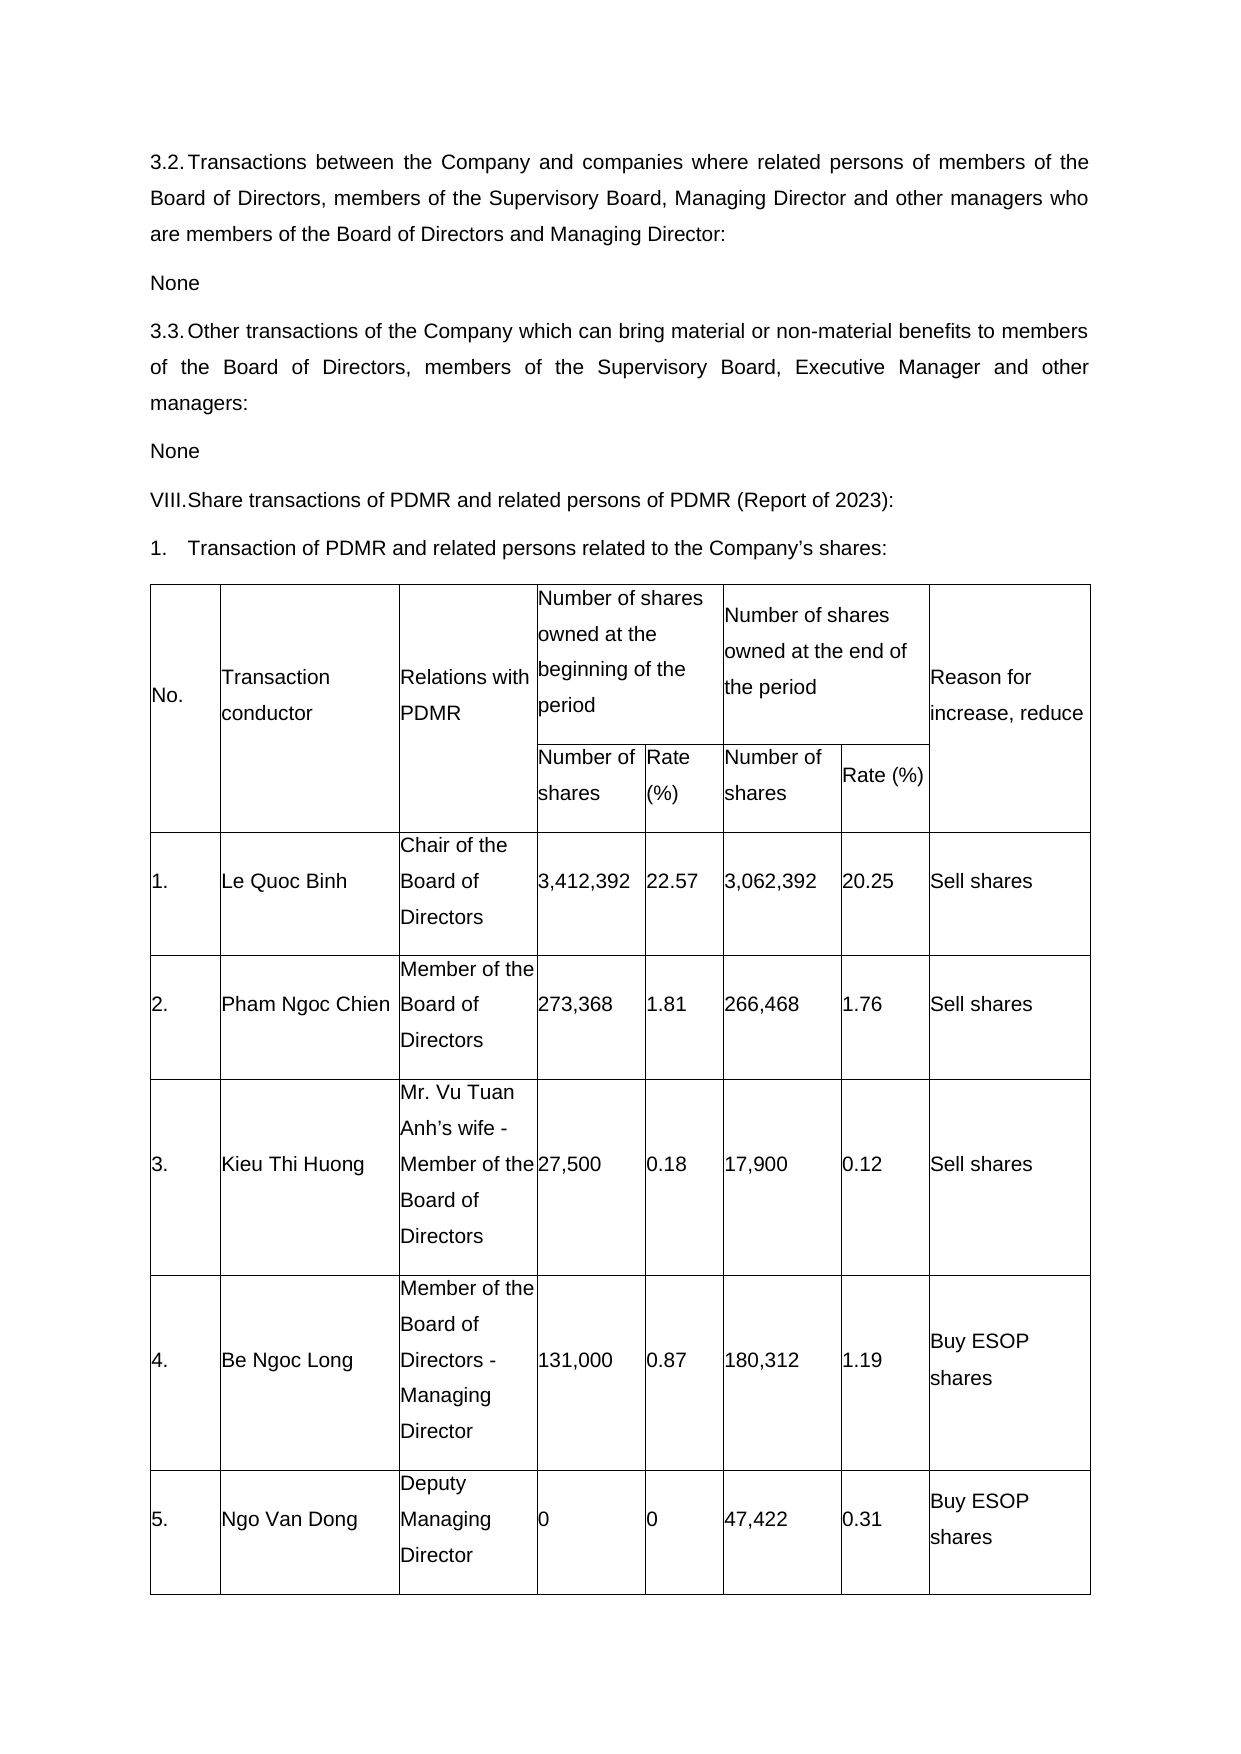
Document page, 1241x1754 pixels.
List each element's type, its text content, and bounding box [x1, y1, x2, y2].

table_cell 27,500 [538, 1080, 645, 1274]
table_header Number of shares owned at the beginning of the period [538, 585, 723, 744]
table_cell Number of shares [724, 745, 841, 832]
table_header Number of shares owned at the end of the period [724, 585, 929, 744]
table_cell Number of shares [538, 745, 645, 832]
table_cell 0.12 [842, 1080, 929, 1274]
table_cell Rate (%) [646, 745, 723, 832]
table_cell Buy ESOP shares [930, 1471, 1090, 1594]
table_cell 0.87 [646, 1276, 723, 1470]
table_cell 0 [538, 1471, 645, 1594]
table_cell 1.81 [646, 956, 723, 1079]
table_cell Sell shares [930, 1080, 1090, 1274]
table_cell Be Ngoc Long [221, 1276, 399, 1470]
table_cell Rate (%) [842, 745, 929, 832]
table_cell Le Quoc Binh [221, 833, 399, 955]
table_cell Pham Ngoc Chien [221, 956, 399, 1079]
table_cell Buy ESOP shares [930, 1276, 1090, 1470]
table_cell Chair of the Board of Directors [400, 833, 537, 955]
table_cell 5. [151, 1471, 220, 1594]
text None [150, 270, 1090, 294]
table_cell 180,312 [724, 1276, 841, 1470]
table_cell 266,468 [724, 956, 841, 1079]
table_cell Member of the Board of Directors - Managing Director [400, 1276, 537, 1470]
text None [150, 439, 1090, 463]
table_cell 3,412,392 [538, 833, 645, 955]
table_header Transaction conductor [221, 585, 399, 832]
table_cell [400, 1471, 537, 1594]
table_cell 0.18 [646, 1080, 723, 1274]
table_header No. [151, 585, 220, 832]
table_cell 17,900 [724, 1080, 841, 1274]
table_cell 1.76 [842, 956, 929, 1079]
table_cell 0 [646, 1471, 723, 1594]
table_cell 273,368 [538, 956, 645, 1079]
table_cell 1. [151, 833, 220, 955]
table_header Reason for increase, reduce [930, 585, 1090, 832]
table_cell 1.19 [842, 1276, 929, 1470]
table_cell 131,000 [538, 1276, 645, 1470]
list Share transactions of PDMR and related persons of PDMR (Report of 2023): [150, 487, 1090, 511]
table_cell 2. [151, 956, 220, 1079]
table_cell Mr. Vu Tuan Anh’s wife - Member of the Board of Directors [400, 1080, 537, 1274]
table_cell Sell shares [930, 833, 1090, 955]
table_cell 0.31 [842, 1471, 929, 1594]
table_cell 3,062,392 [724, 833, 841, 955]
list Transaction of PDMR and related persons related to the Company’s shares: [150, 536, 1090, 560]
table_cell Kieu Thi Huong [221, 1080, 399, 1274]
table_cell 3. [151, 1080, 220, 1274]
table_cell Sell shares [930, 956, 1090, 1079]
table_cell 4. [151, 1276, 220, 1470]
table_header Relations with PDMR [400, 585, 537, 832]
list Other transactions of the Company which can bring material or non-material benefits to members of the Board of Directors, members of the Supervisory Board, Executive Manager and other managers: [150, 319, 1090, 414]
table_cell 47,422 [724, 1471, 841, 1594]
table_cell Member of the Board of Directors [400, 956, 537, 1079]
table_cell Ngo Van Dong [221, 1471, 399, 1594]
table_cell 20.25 [842, 833, 929, 955]
table_cell 22.57 [646, 833, 723, 955]
list Transactions between the Company and companies where related persons of members of the Board of Directors, members of the Supervisory Board, Managing Director and other managers who are members of the Board of Directors and Managing Director: [150, 150, 1090, 246]
